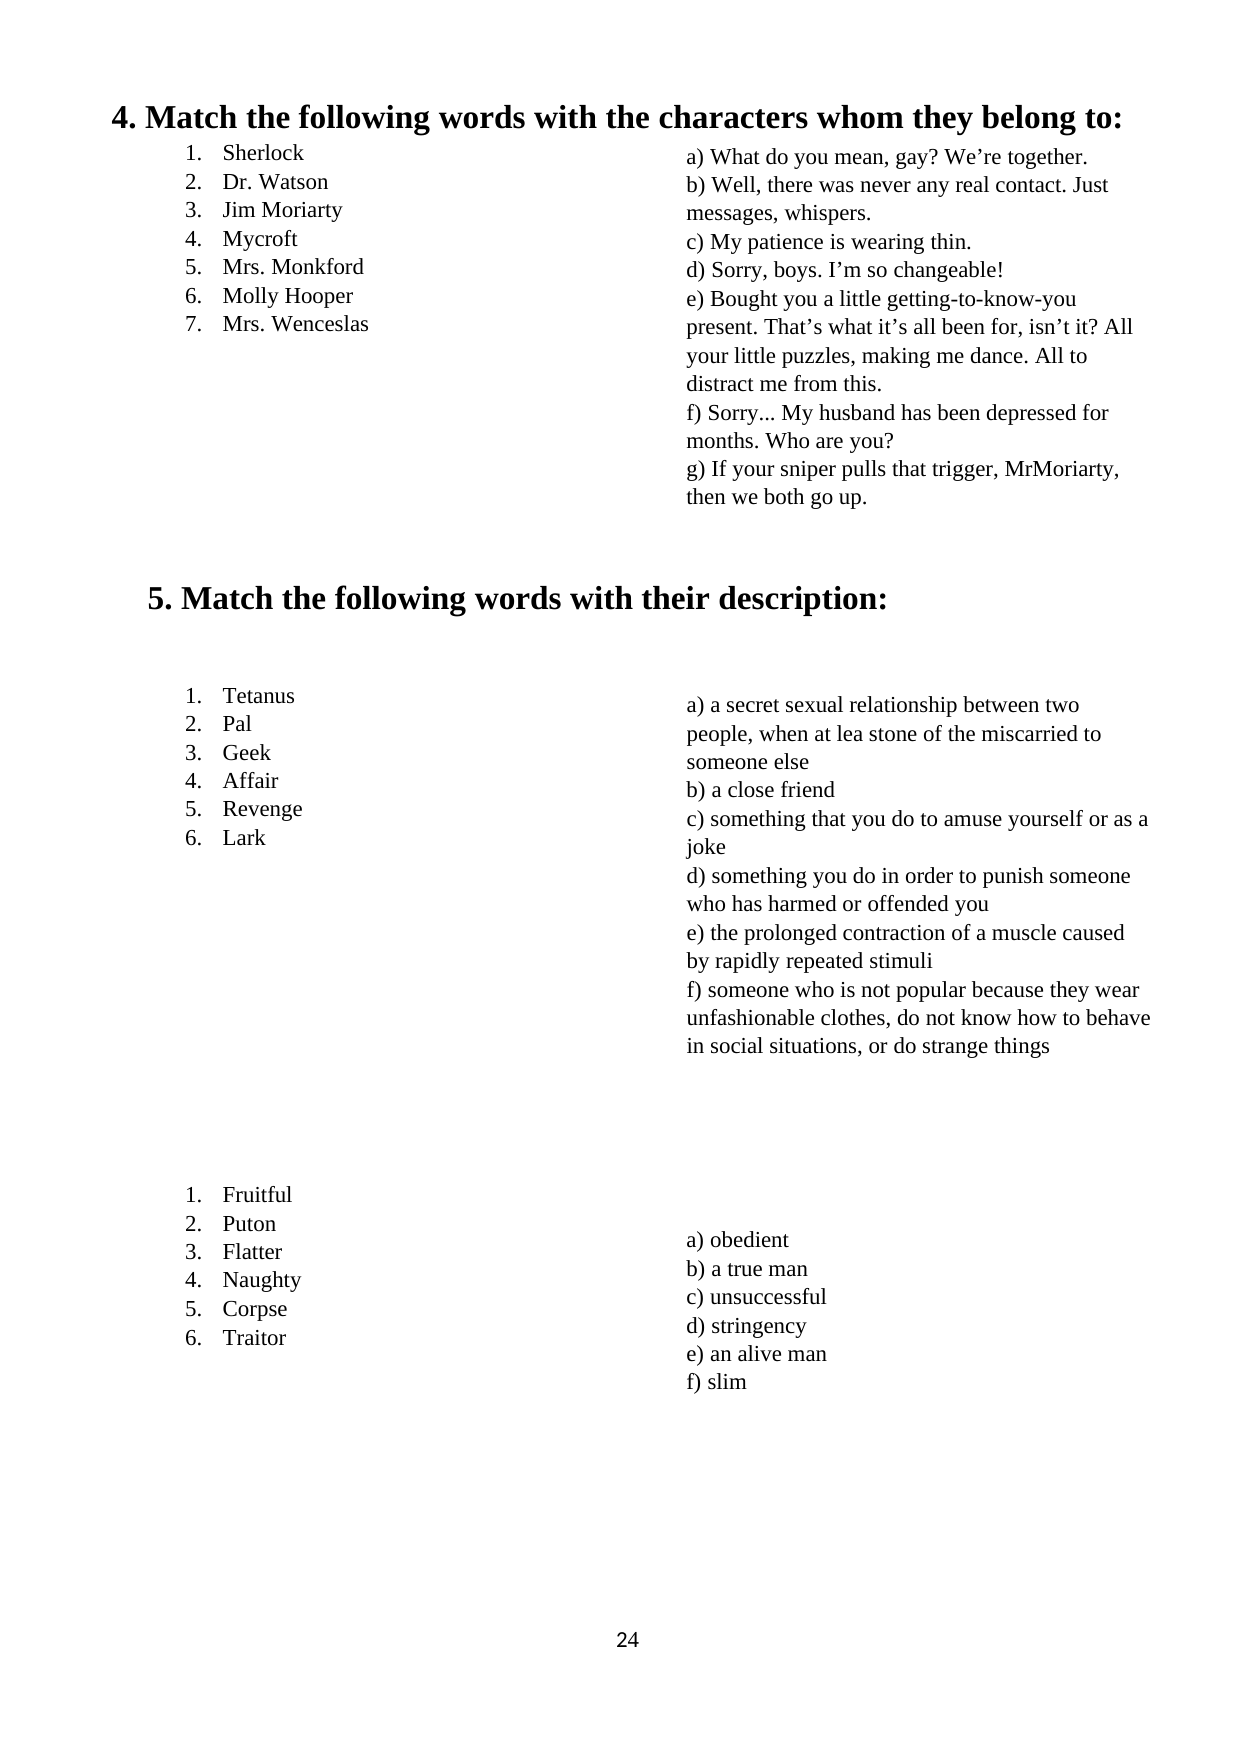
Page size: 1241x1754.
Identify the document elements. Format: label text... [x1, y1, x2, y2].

list slim [686, 1368, 1211, 1395]
list Revenge [185, 796, 307, 822]
list Flatter [185, 1238, 306, 1264]
list Naughty [185, 1267, 306, 1293]
list Sorry, boys. I’m so changeable! [686, 256, 1211, 283]
list Tetanus [185, 682, 307, 708]
list stringency [686, 1312, 1211, 1338]
subtitle Match the following words with their description: [147, 578, 1211, 617]
list Mycroft [185, 225, 373, 251]
subtitle Match the following words with the characters whom they belong to: [111, 98, 1211, 136]
list Traitor [185, 1323, 306, 1350]
list a close friend [686, 777, 1211, 803]
list Pal [185, 710, 307, 736]
list Sherlock [185, 139, 373, 166]
list What do you mean, gay? We’re together. [686, 143, 1211, 169]
list My patience is wearing thin. [686, 228, 1211, 254]
list a true man [686, 1255, 1211, 1281]
list Jim Moriarty [185, 196, 373, 222]
list Fruitful [185, 1181, 306, 1208]
list something that you do to amuse yourself or as a joke [686, 805, 1149, 860]
list Sorry... My husband has been depressed for months. Who are you? [686, 399, 1109, 453]
list obedient [686, 1226, 1211, 1252]
list Geek [185, 738, 307, 765]
list Puton [185, 1210, 306, 1236]
list Mrs. Wenceslas [185, 310, 373, 336]
list Affair [185, 767, 307, 793]
list Corpse [185, 1295, 306, 1321]
list Dr. Watson [185, 168, 373, 194]
list a secret sexual relationship between two people, when at lea stone of the miscarried to someone else [686, 691, 1102, 774]
list someone who is not popular because they wear unfashionable clothes, do not know how to behave in social situations, or do strange things [686, 976, 1151, 1059]
list the prolonged contraction of a muscle caused by rapidly repeated stimuli [686, 919, 1126, 973]
list an alive man [686, 1340, 1211, 1366]
list Mrs. Monkford [185, 253, 373, 279]
list Bought you a little getting-to-know-you present. That’s what it’s all been for, isn’t it? All your little puzzles, making me dance. All to distract me from this. [686, 285, 1134, 397]
list If your sniper pulls that trigger, MrMoriarty, then we both go up. [686, 455, 1121, 509]
list something you do in order to punish someone who has harmed or offended you [686, 862, 1131, 917]
list Lark [185, 824, 307, 850]
list Well, there was never any real contact. Just messages, whispers. [686, 171, 1109, 226]
list Molly Hooper [185, 282, 373, 308]
list unsuccessful [686, 1283, 1211, 1309]
